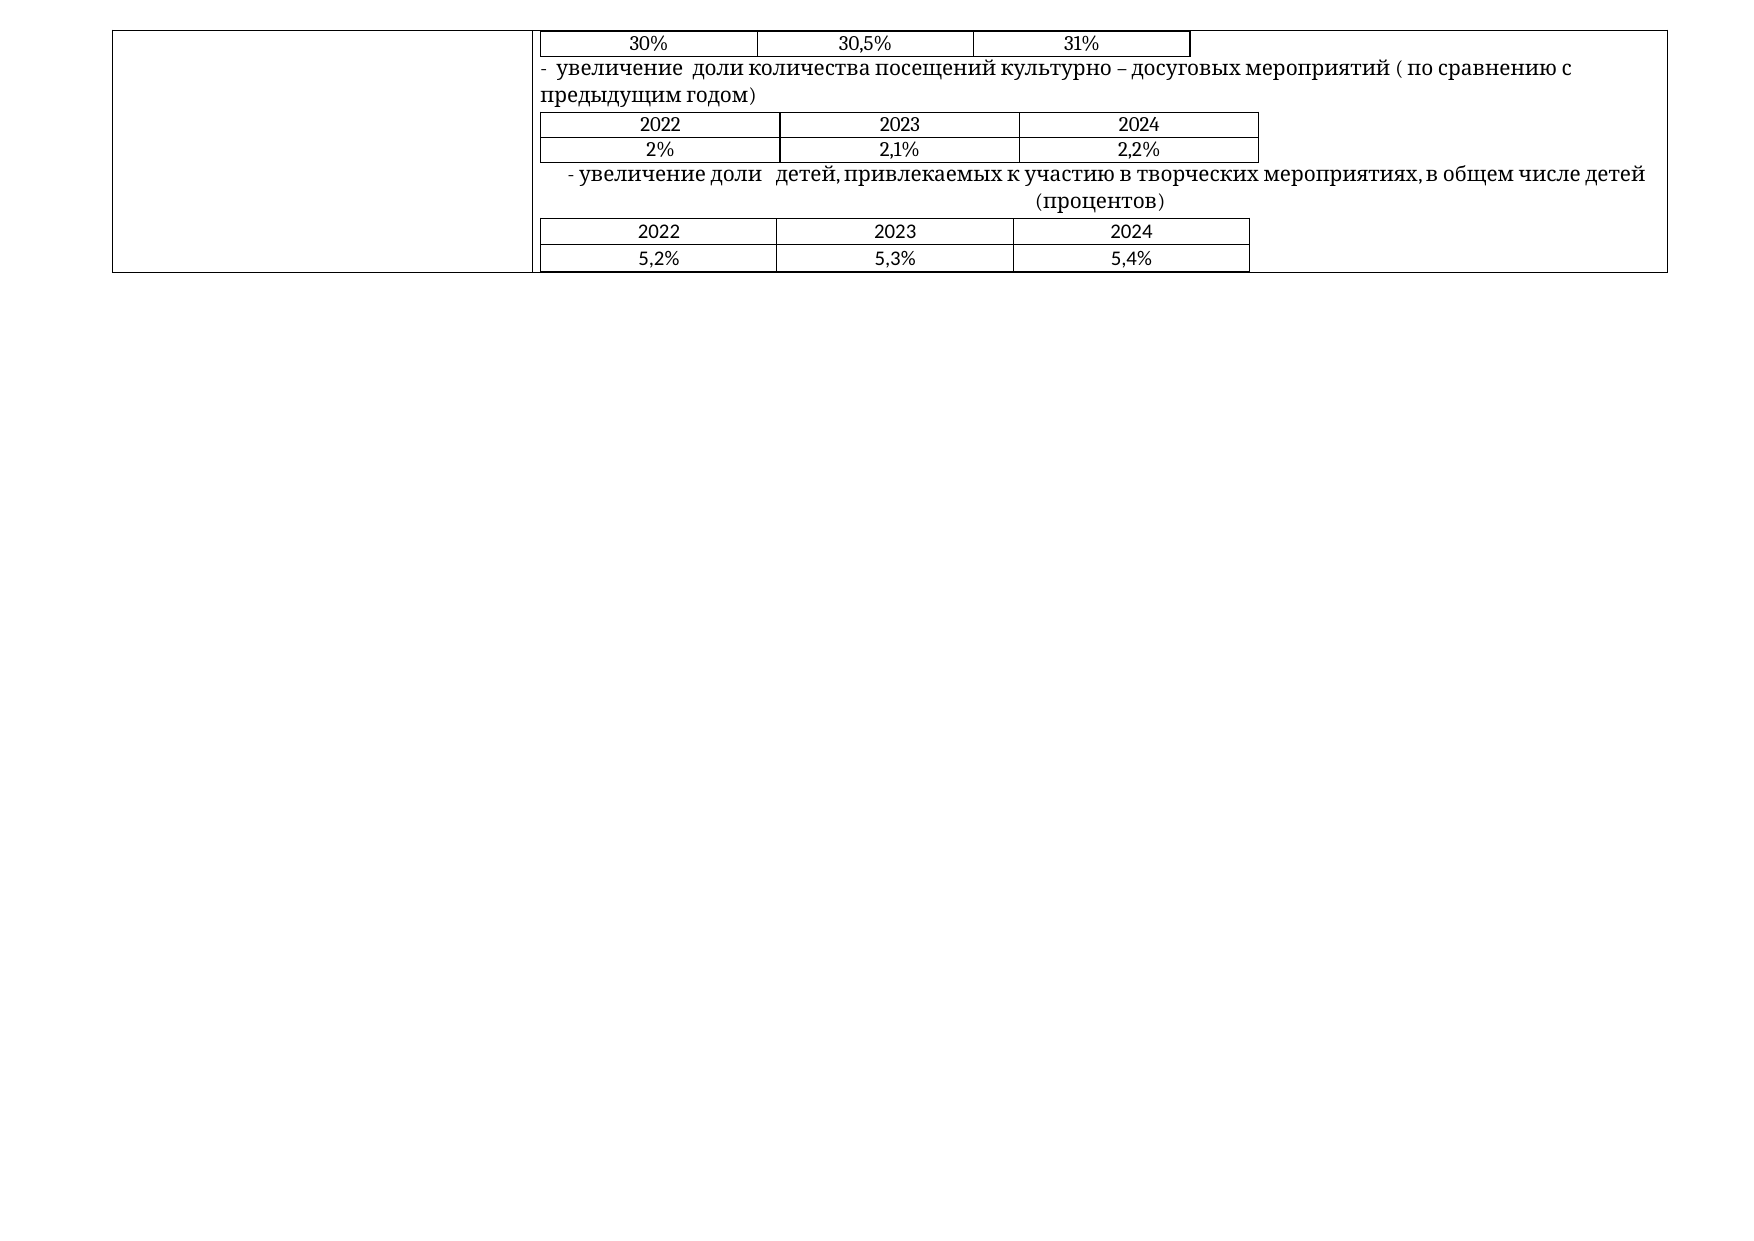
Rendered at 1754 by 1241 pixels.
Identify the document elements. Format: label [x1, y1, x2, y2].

table_cell [113, 31, 532, 272]
table_cell [533, 31, 1667, 272]
